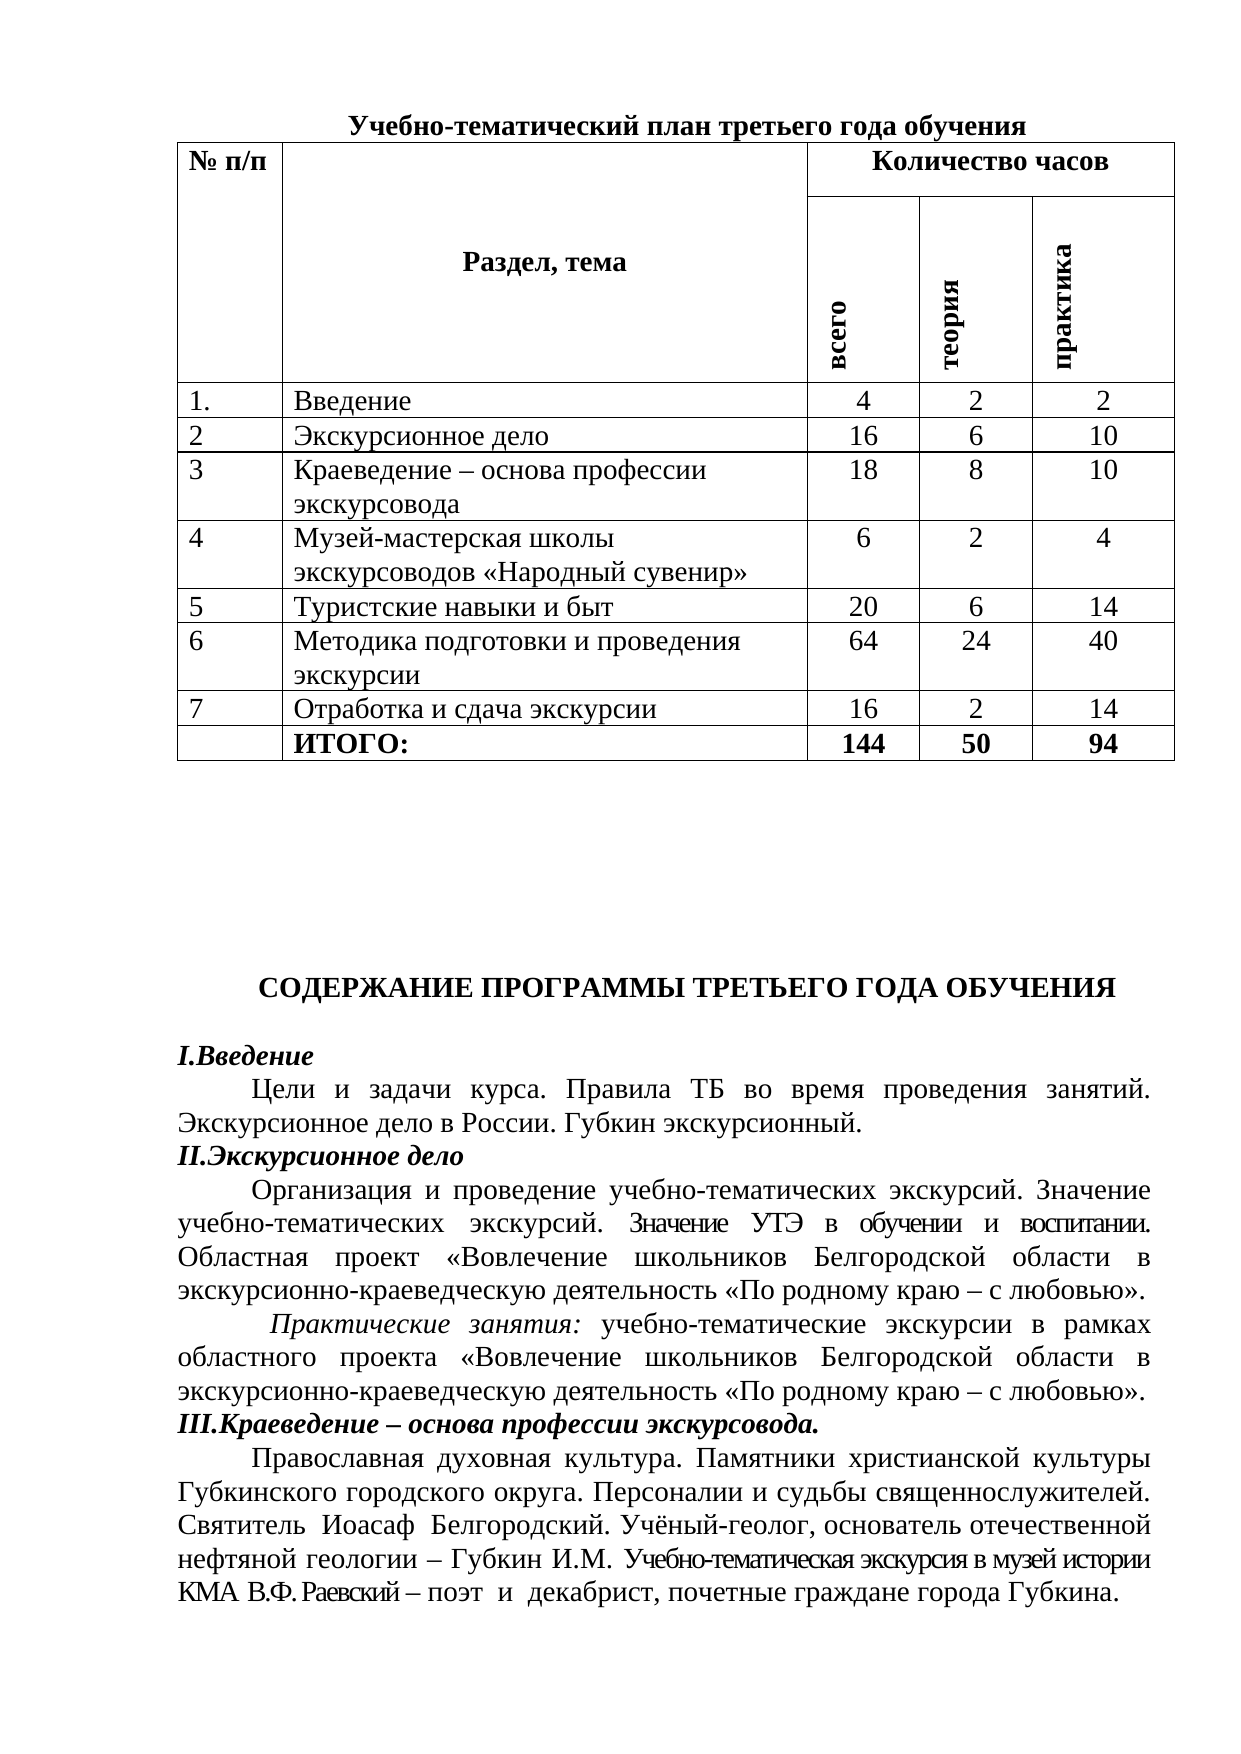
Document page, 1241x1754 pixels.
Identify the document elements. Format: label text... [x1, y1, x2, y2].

table_cell 3 [178, 453, 282, 519]
table_cell практика [1033, 197, 1174, 382]
table_cell Методика подготовки и проведения экскурсии [283, 623, 807, 690]
table_cell 144 [808, 726, 919, 759]
table_cell 10 [1033, 453, 1174, 519]
table_cell Туристские навыки и быт [283, 589, 807, 622]
table_cell 24 [920, 623, 1032, 690]
table_cell 14 [1033, 589, 1174, 622]
table_cell Краеведение – основа профессии экскурсовода [283, 453, 807, 519]
table_cell 18 [808, 453, 919, 519]
table_cell 6 [920, 589, 1032, 622]
table_cell 94 [1033, 726, 1174, 759]
text Православная духовная культура. Памятники христианской культуры Губкинского городского округа. Персоналии и судьбы священнослужителей. Святитель Иоасаф Белгородский. Учёный-геолог, основатель отечественной нефтяной геологии – Губкин И.М. Учебно-тематическая экскурсия в музей истории КМА В.Ф. Раевский – поэт и декабрист, почетные граждане города Губкина. [177, 1440, 1152, 1608]
text III.Краеведение – основа профессии экскурсовода. [177, 1407, 1152, 1440]
table_cell [178, 726, 282, 759]
table_cell 2 [178, 418, 282, 451]
table_cell Отработка и сдача экскурсии [283, 691, 807, 725]
table_cell 14 [1033, 691, 1174, 725]
table_cell Экскурсионное дело [283, 418, 807, 451]
table_cell 40 [1033, 623, 1174, 690]
table_header Количество часов [808, 143, 1174, 196]
table_cell 5 [178, 589, 282, 622]
table_cell Введение [283, 383, 807, 417]
text Организация и проведение учебно-тематических экскурсий. Значение учебно-тематических экскурсий. Значение УТЭ в обучении и воспитании. Областная проект «Вовлечение школьников Белгородской области в экскурсионно-краеведческую деятельность «По родному краю – с любовью». [177, 1172, 1152, 1306]
table_cell 4 [1033, 521, 1174, 588]
text Цели и задачи курса. Правила ТБ во время проведения занятий. Экскурсионное дело в России. Губкин экскурсионный. [177, 1071, 1152, 1138]
table_cell 16 [808, 691, 919, 725]
table_cell 16 [808, 418, 919, 451]
table_cell теория [920, 197, 1032, 382]
text I.Введение [177, 1038, 1152, 1071]
table_cell 6 [178, 623, 282, 690]
table_header № п/п [178, 143, 282, 382]
table_cell 1. [178, 383, 282, 417]
table_cell 4 [808, 383, 919, 417]
table_cell 2 [1033, 383, 1174, 417]
table_cell 6 [808, 521, 919, 588]
table_cell ИТОГО: [283, 726, 807, 759]
table_cell 20 [808, 589, 919, 622]
table_cell 2 [920, 383, 1032, 417]
table_cell 8 [920, 453, 1032, 519]
text Учебно-тематический план третьего года обучения [177, 108, 1152, 142]
table_cell 4 [178, 521, 282, 588]
table_cell 50 [920, 726, 1032, 759]
text Практические занятия: учебно-тематические экскурсии в рамках областного проекта «Вовлечение школьников Белгородской области в экскурсионно-краеведческую деятельность «По родному краю – с любовью». [177, 1306, 1152, 1407]
table_cell 64 [808, 623, 919, 690]
table_cell 7 [178, 691, 282, 725]
table_cell всего [808, 197, 919, 382]
table_cell Музей-мастерская школы экскурсоводов «Народный сувенир» [283, 521, 807, 588]
table_cell 6 [920, 418, 1032, 451]
text II.Экскурсионное дело [177, 1138, 1152, 1172]
table_cell 2 [920, 691, 1032, 725]
text СОДЕРЖАНИЕ ПРОГРАММЫ ТРЕТЬЕГО ГОДА ОБУЧЕНИЯ [177, 971, 1152, 1004]
table_cell 2 [920, 521, 1032, 588]
table_cell 10 [1033, 418, 1174, 451]
table_header Раздел, тема [283, 143, 807, 382]
